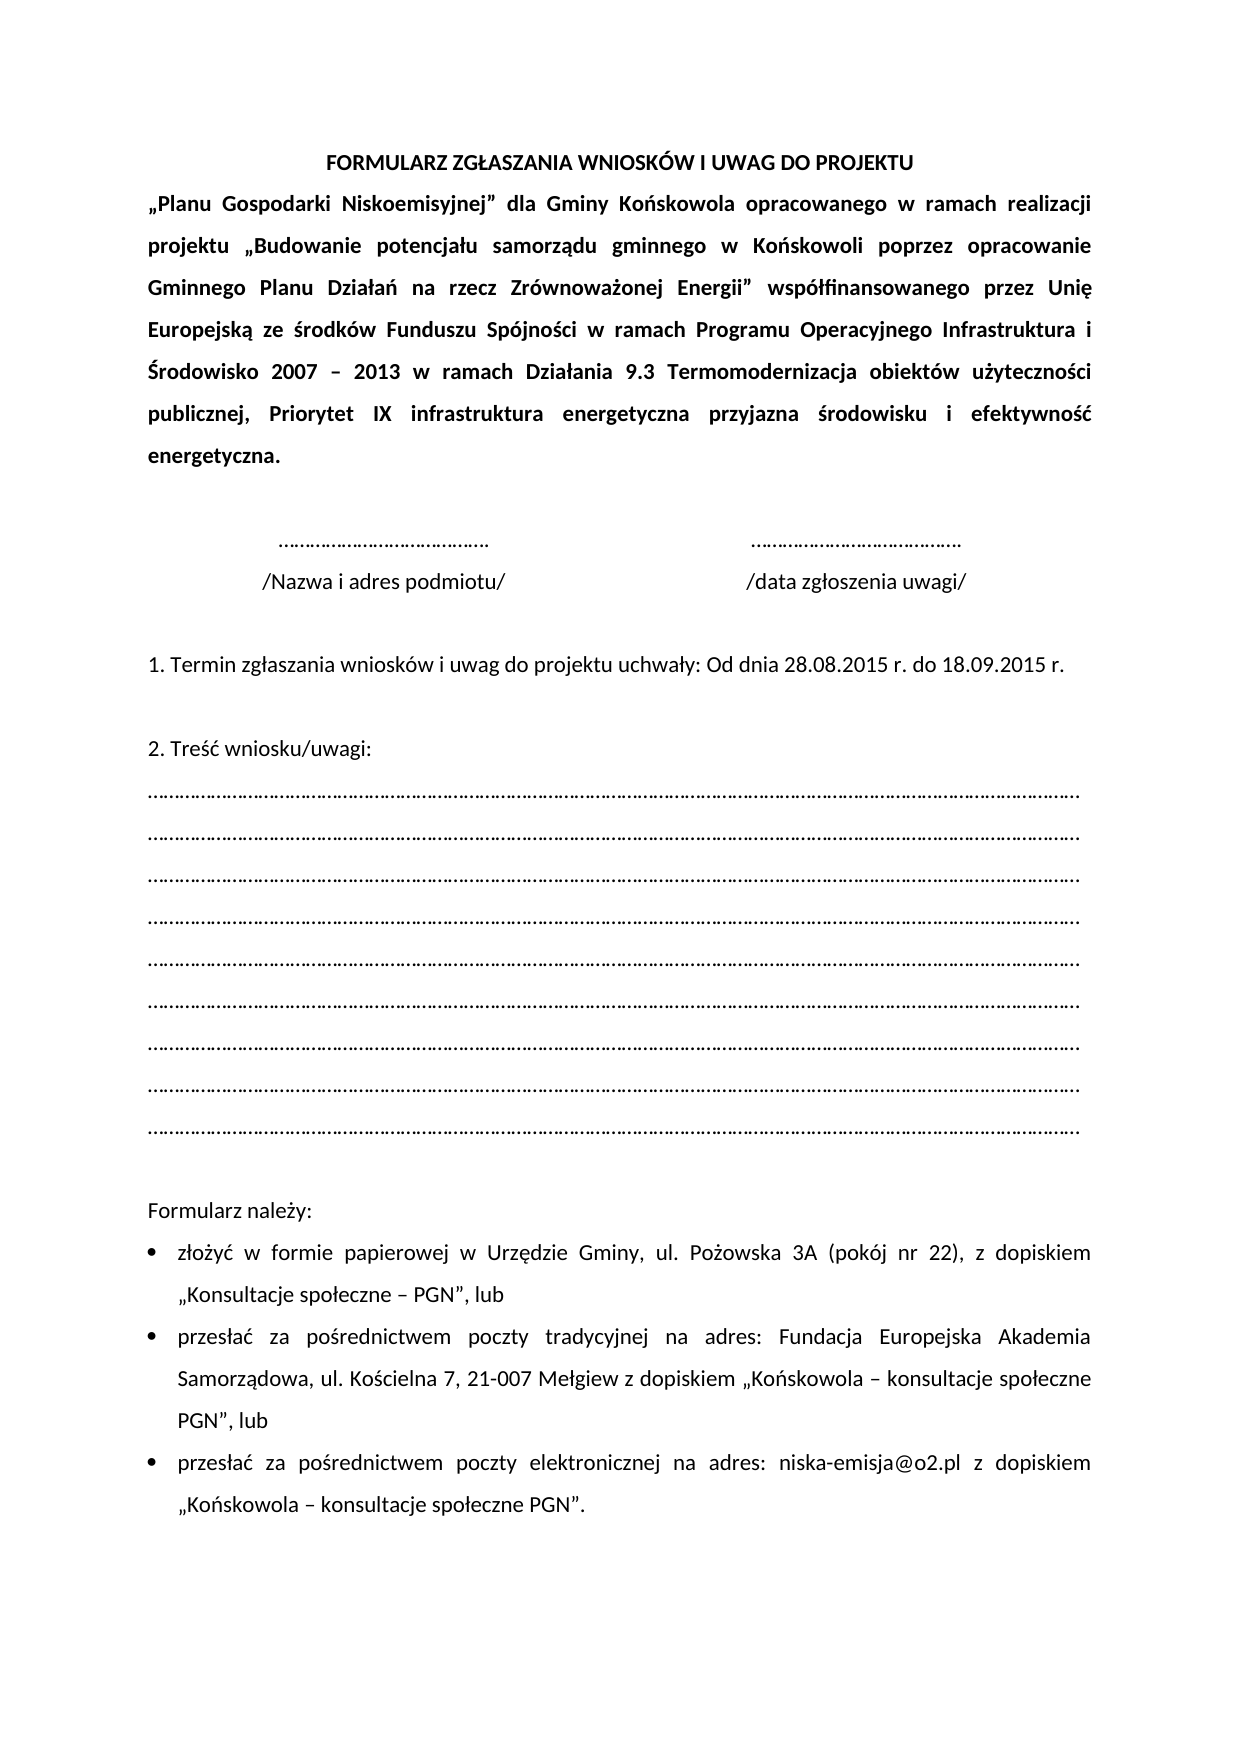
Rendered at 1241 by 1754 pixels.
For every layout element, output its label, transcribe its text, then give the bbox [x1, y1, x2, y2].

text 1. Termin zgłaszania wniosków i uwag do projektu uchwały: Od dnia 28.08.2015 r. do 18.09.2015 r. [148, 651, 1093, 678]
text FORMULARZ ZGŁASZANIA WNIOSKÓW I UWAG DO PROJEKTU [148, 148, 1093, 176]
text 2. Treść wniosku/uwagi: [148, 734, 1093, 762]
table_header …………………………………. /Nazwa i adres podmiotu/ [148, 525, 620, 608]
list przesłać za pośrednictwem poczty tradycyjnej na adres: Fundacja Europejska Akademia Samorządowa, ul. Kościelna 7, 21-007 Mełgiew z dopiskiem „Końskowola – konsultacje społeczne PGN”, lub [148, 1322, 1093, 1434]
text ……………………………………………………………………………………………………………………………………………………………………………………………………………………………………………………………………………………………………………………………………………………………………………………………………………………………………………………………………………………………………………………………………………………………………………………………………………………………………………………………………………………………………………………………………………………………………………………………………………………………………………………………………………………………………………………………………………………………………………………………………………………………………………………………………………………………………………………………………………………………………………………………………………………………………………………………………………………………………………………………………………………………………………………………………………………………………………………………………… [148, 776, 1093, 1140]
list złożyć w formie papierowej w Urzędzie Gminy, ul. Pożowska 3A (pokój nr 22), z dopiskiem „Konsultacje społeczne – PGN”, lub [148, 1238, 1093, 1308]
text Formularz należy: [148, 1196, 1093, 1224]
list przesłać za pośrednictwem poczty elektronicznej na adres: niska-emisja@o2.pl z dopiskiem „Końskowola – konsultacje społeczne PGN”. [148, 1448, 1093, 1518]
table_header …………………………………. /data zgłoszenia uwagi/ [620, 525, 1093, 608]
text „Planu Gospodarki Niskoemisyjnej” dla Gminy Końskowola opracowanego w ramach realizacji projektu „Budowanie potencjału samorządu gminnego w Końskowoli poprzez opracowanie Gminnego Planu Działań na rzecz Zrównoważonej Energii” współfinansowanego przez Unię Europejską ze środków Funduszu Spójności w ramach Programu Operacyjnego Infrastruktura i Środowisko 2007 – 2013 w ramach Działania 9.3 Termomodernizacja obiektów użyteczności publicznej, Priorytet IX infrastruktura energetyczna przyjazna środowisku i efektywność energetyczna. [148, 189, 1093, 469]
